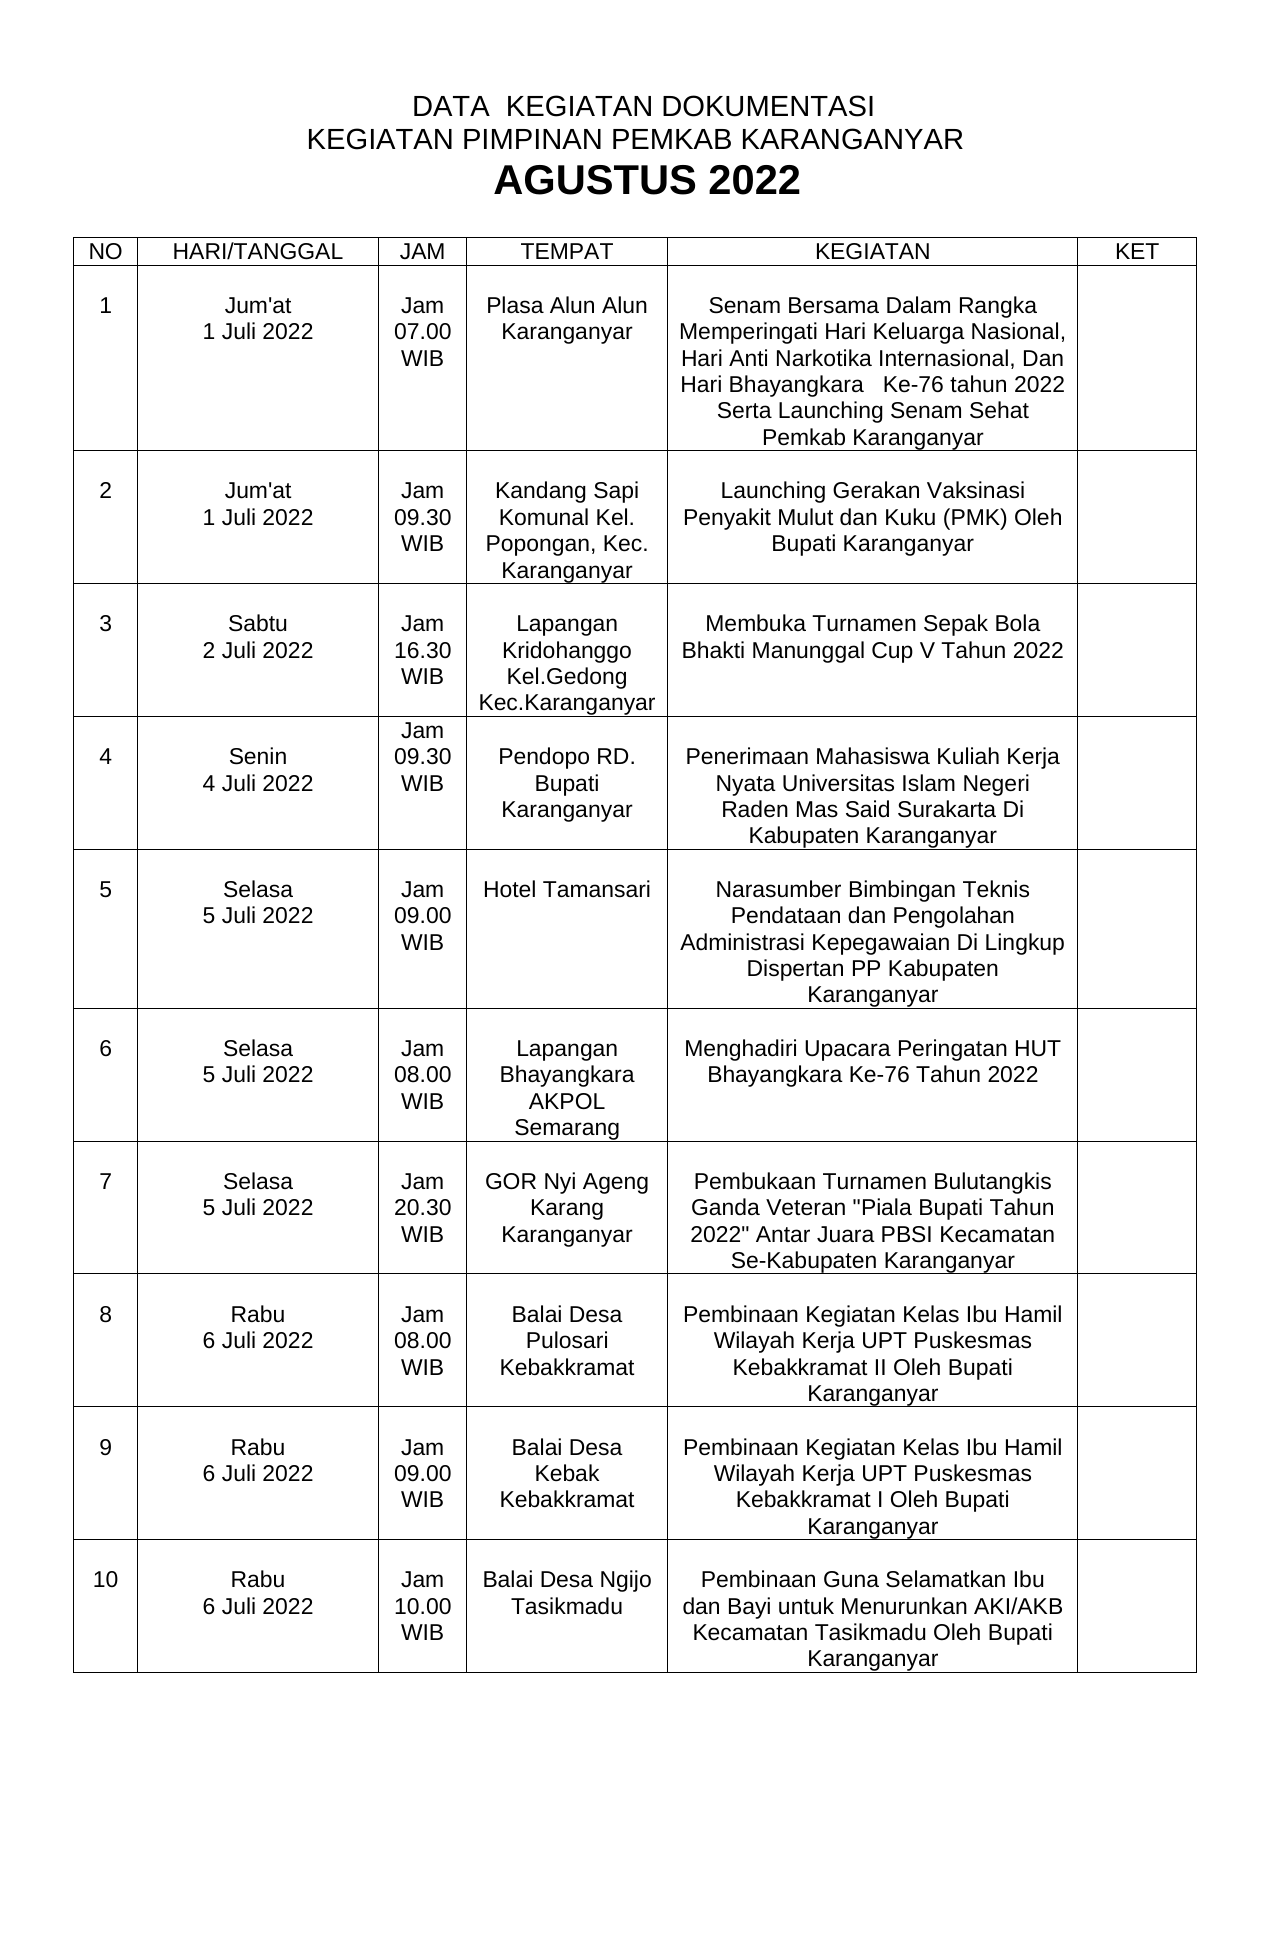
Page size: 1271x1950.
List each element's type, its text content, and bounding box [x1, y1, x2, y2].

text DATA KEGIATAN DOKUMENTASI [59, 89, 1212, 122]
text AGUSTUS 2022 [59, 156, 1212, 204]
table_cell 1 [74, 266, 137, 450]
table_cell Sabtu 2 Juli 2022 [138, 584, 378, 716]
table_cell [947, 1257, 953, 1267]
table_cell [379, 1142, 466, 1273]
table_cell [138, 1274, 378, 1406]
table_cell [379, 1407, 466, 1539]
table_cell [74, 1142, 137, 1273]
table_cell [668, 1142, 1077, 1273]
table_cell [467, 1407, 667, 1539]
table_header KEGIATAN [668, 238, 1077, 264]
table_header HARI/TANGGAL [138, 238, 378, 264]
table_cell Senin 4 Juli 2022 [138, 717, 378, 848]
table_cell Narasumber Bimbingan Teknis Pendataan dan Pengolahan Administrasi Kepegawaian Di Lingkup Dispertan PP Kabupaten Karanganyar [668, 850, 1077, 1008]
table_cell [1078, 266, 1196, 450]
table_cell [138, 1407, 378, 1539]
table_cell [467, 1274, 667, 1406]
table_cell Menghadiri Upacara Peringatan HUT Bhayangkara Ke-76 Tahun 2022 [668, 1009, 1077, 1141]
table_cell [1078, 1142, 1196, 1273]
table_cell Jam 09.00 WIB [379, 850, 466, 1008]
table_cell Kandang Sapi Komunal Kel. Popongan, Kec. Karanganyar [467, 451, 667, 583]
table_cell 4 [74, 717, 137, 848]
table_cell Pendopo RD. Bupati Karanganyar [467, 717, 667, 848]
table_cell Lapangan Bhayangkara AKPOL Semarang [467, 1009, 667, 1141]
table_cell Plasa Alun Alun Karanganyar [467, 266, 667, 450]
table_cell Selasa 5 Juli 2022 [138, 1009, 378, 1141]
table_cell Senam Bersama Dalam Rangka Memperingati Hari Keluarga Nasional, Hari Anti Narkotika Internasional, Dan Hari Bhayangkara Ke-76 tahun 2022 Serta Launching Senam Sehat Pemkab Karanganyar [668, 266, 1077, 450]
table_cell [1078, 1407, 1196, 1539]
table_header TEMPAT [467, 238, 667, 264]
table_cell Membuka Turnamen Sepak Bola Bhakti Manunggal Cup V Tahun 2022 [668, 584, 1077, 716]
table_cell Jam 16.30 WIB [379, 584, 466, 716]
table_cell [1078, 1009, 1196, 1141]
table_cell Hotel Tamansari [467, 850, 667, 1008]
table_cell Selasa 5 Juli 2022 [138, 850, 378, 1008]
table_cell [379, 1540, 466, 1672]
table_cell 2 [74, 451, 137, 583]
table_cell [1078, 451, 1196, 583]
table_cell [1078, 850, 1196, 1008]
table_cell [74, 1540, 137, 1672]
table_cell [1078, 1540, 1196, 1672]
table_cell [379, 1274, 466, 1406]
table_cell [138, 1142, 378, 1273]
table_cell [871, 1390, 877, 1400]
table_cell 6 [74, 1009, 137, 1141]
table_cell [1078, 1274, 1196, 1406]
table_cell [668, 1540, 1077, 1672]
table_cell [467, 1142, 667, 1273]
table_cell Jum'at 1 Juli 2022 [138, 266, 378, 450]
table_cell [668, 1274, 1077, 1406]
table_header JAM [379, 238, 466, 264]
table_cell [1078, 717, 1196, 848]
table_cell Launching Gerakan Vaksinasi Penyakit Mulut dan Kuku (PMK) Oleh Bupati Karanganyar [668, 451, 1077, 583]
table_cell [1078, 584, 1196, 716]
table_cell 3 [74, 584, 137, 716]
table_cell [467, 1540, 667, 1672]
table_cell Jam 09.30 WIB [379, 717, 466, 848]
table_cell Jam 08.00 WIB [379, 1009, 466, 1141]
table_cell Jam 07.00 WIB [379, 266, 466, 450]
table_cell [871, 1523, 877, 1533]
table_header KET [1078, 238, 1196, 264]
table_cell Jum'at 1 Juli 2022 [138, 451, 378, 583]
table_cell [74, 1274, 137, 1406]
table_cell Jam 09.30 WIB [379, 451, 466, 583]
table_cell Penerimaan Mahasiswa Kuliah Kerja Nyata Universitas Islam Negeri Raden Mas Said Surakarta Di Kabupaten Karanganyar [668, 717, 1077, 848]
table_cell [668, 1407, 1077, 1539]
table_header NO [74, 238, 137, 264]
table_cell 5 [74, 850, 137, 1008]
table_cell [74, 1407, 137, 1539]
table_cell Lapangan Kridohanggo Kel.Gedong Kec.Karanganyar [467, 584, 667, 716]
text KEGIATAN PIMPINAN PEMKAB KARANGANYAR [59, 122, 1212, 156]
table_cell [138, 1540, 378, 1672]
